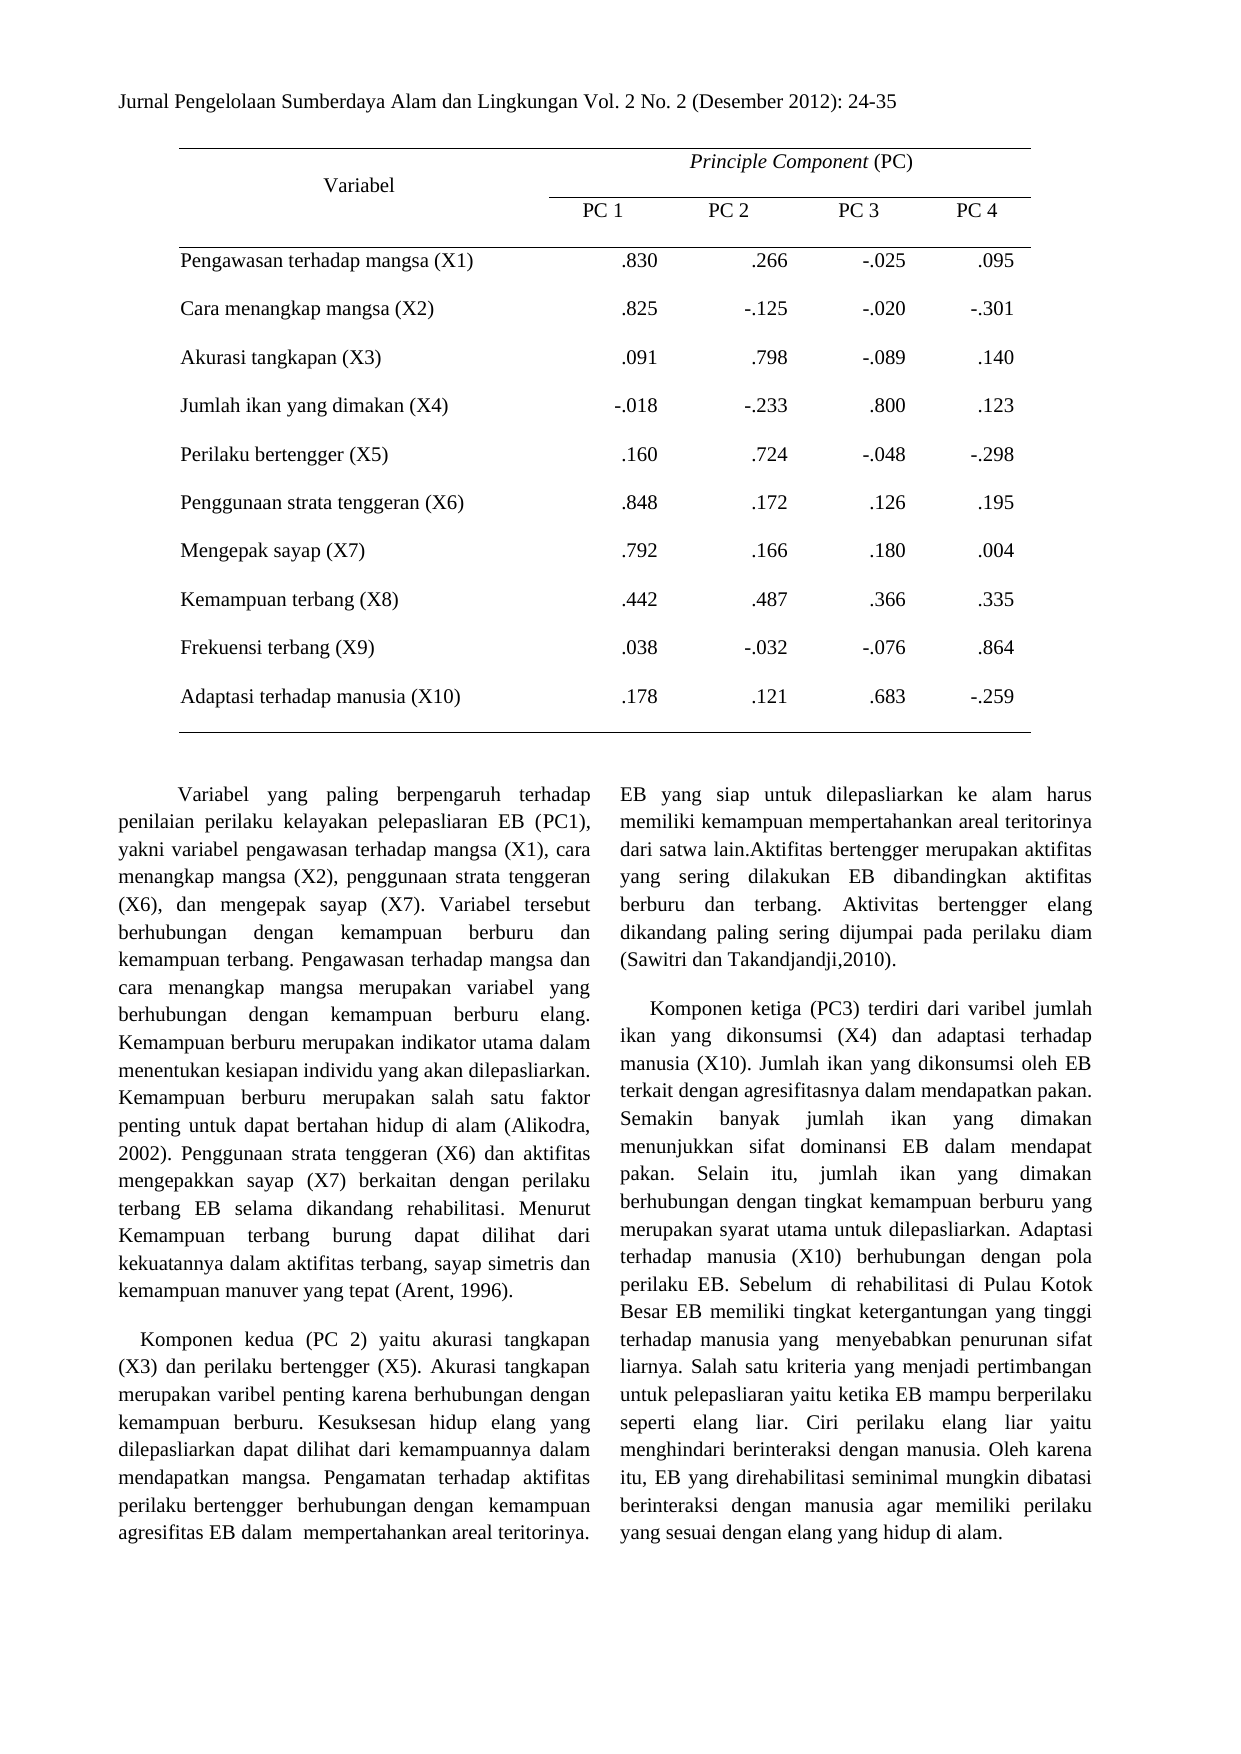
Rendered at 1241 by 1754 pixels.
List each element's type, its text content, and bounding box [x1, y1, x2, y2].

table_cell .266 [675, 248, 805, 296]
table_cell .178 [549, 684, 675, 732]
table_cell -.076 [805, 635, 923, 684]
table_cell .004 [923, 538, 1031, 587]
table_cell -.125 [675, 296, 805, 344]
table_cell -.025 [805, 248, 923, 296]
table_cell Perilaku bertengger (X5) [179, 441, 549, 490]
table_cell Adaptasi terhadap manusia (X10) [179, 684, 549, 732]
table_cell Penggunaan strata tenggeran (X6) [179, 490, 549, 538]
table_cell .724 [675, 441, 805, 490]
table_cell .195 [923, 490, 1031, 538]
table_cell -.259 [923, 684, 1031, 732]
table_header Variabel [179, 149, 549, 247]
table_cell .140 [923, 345, 1031, 393]
table_cell -.020 [805, 296, 923, 344]
table_cell .166 [675, 538, 805, 587]
table_cell -.233 [675, 393, 805, 441]
table_cell -.048 [805, 441, 923, 490]
table_cell .160 [549, 441, 675, 490]
table_cell Kemampuan terbang (X8) [179, 587, 549, 635]
table_cell .172 [675, 490, 805, 538]
text Komponen ketiga (PC3) terdiri dari varibel jumlah ikan yang dikonsumsi (X4) dan adaptasi terhadap manusia (X10). Jumlah ikan yang dikonsumsi oleh EB terkait dengan agresifitasnya dalam mendapatkan pakan. Semakin banyak jumlah ikan yang dimakan menunjukkan sifat dominansi EB dalam mendapat pakan. Selain itu, jumlah ikan yang dimakan berhubungan dengan tingkat kemampuan berburu yang merupakan syarat utama untuk dilepasliarkan. Adaptasi terhadap manusia (X10) berhubungan dengan pola perilaku EB. Sebelum di rehabilitasi di Pulau Kotok Besar EB memiliki tingkat ketergantungan yang tinggi terhadap manusia yang menyebabkan penurunan sifat liarnya. Salah satu kriteria yang menjadi pertimbangan untuk pelepasliaran yaitu ketika EB mampu berperilaku seperti elang liar. Ciri perilaku elang liar yaitu menghindari berinteraksi dengan manusia. Oleh karena itu, EB yang direhabilitasi seminimal mungkin dibatasi berinteraksi dengan manusia agar memiliki perilaku yang sesuai dengan elang yang hidup di alam. [620, 996, 1092, 1244]
table_cell .800 [805, 393, 923, 441]
table_cell .825 [549, 296, 675, 344]
table_cell PC 3 [805, 198, 923, 247]
table_cell .123 [923, 393, 1031, 441]
table_cell -.301 [923, 296, 1031, 344]
table_cell .848 [549, 490, 675, 538]
table_cell Jumlah ikan yang dimakan (X4) [179, 393, 549, 441]
table_cell PC 1 [549, 198, 675, 247]
table_cell .335 [923, 587, 1031, 635]
table_cell PC 2 [675, 198, 805, 247]
table_cell .121 [675, 684, 805, 732]
table_cell .792 [549, 538, 675, 587]
text Komponen kedua (PC 2) yaitu akurasi tangkapan (X3) dan perilaku bertengger (X5). Akurasi tangkapan merupakan varibel penting karena berhubungan dengan kemampuan berburu. Kesuksesan hidup elang yang dilepasliarkan dapat dilihat dari kemampuannya dalam mendapatkan mangsa. Pengamatan terhadap aktifitas perilaku bertengger berhubungan dengan kemampuan agresifitas EB dalam mempertahankan areal teritorinya. EB yang siap untuk dilepasliarkan ke alam harus memiliki kemampuan mempertahankan areal teritorinya dari satwa lain.Aktifitas bertengger merupakan aktifitas yang sering dilakukan EB dibandingkan aktifitas berburu dan terbang. Aktivitas bertengger elang dikandang paling sering dijumpai pada perilaku diam (Sawitri dan Takandjandji,2010). [118, 1327, 591, 1544]
table_cell -.018 [549, 393, 675, 441]
table_cell Frekuensi terbang (X9) [179, 635, 549, 684]
table_header Principle Component (PC) [549, 149, 1031, 197]
table_cell .180 [805, 538, 923, 587]
table_cell .442 [549, 587, 675, 635]
table_cell .683 [805, 684, 923, 732]
table_cell .095 [923, 248, 1031, 296]
table_cell .038 [549, 635, 675, 684]
table_cell .091 [549, 345, 675, 393]
table_cell .798 [675, 345, 805, 393]
table_cell PC 4 [923, 198, 1031, 247]
table_cell Mengepak sayap (X7) [179, 538, 549, 587]
table_cell .366 [805, 587, 923, 635]
table_cell -.298 [923, 441, 1031, 490]
table_cell Akurasi tangkapan (X3) [179, 345, 549, 393]
table_cell Cara menangkap mangsa (X2) [179, 296, 549, 344]
text Komponen kedua (PC 2) yaitu akurasi tangkapan (X3) dan perilaku bertengger (X5). Akurasi tangkapan merupakan varibel penting karena berhubungan dengan kemampuan berburu. Kesuksesan hidup elang yang dilepasliarkan dapat dilihat dari kemampuannya dalam mendapatkan mangsa. Pengamatan terhadap aktifitas perilaku bertengger berhubungan dengan kemampuan agresifitas EB dalam mempertahankan areal teritorinya. EB yang siap untuk dilepasliarkan ke alam harus memiliki kemampuan mempertahankan areal teritorinya dari satwa lain.Aktifitas bertengger merupakan aktifitas yang sering dilakukan EB dibandingkan aktifitas berburu dan terbang. Aktivitas bertengger elang dikandang paling sering dijumpai pada perilaku diam (Sawitri dan Takandjandji,2010). [620, 782, 1092, 971]
table_cell .864 [923, 635, 1031, 684]
table_cell .830 [549, 248, 675, 296]
table_cell Pengawasan terhadap mangsa (X1) [179, 248, 549, 296]
text Komponen ketiga (PC3) terdiri dari varibel jumlah ikan yang dikonsumsi (X4) dan adaptasi terhadap manusia (X10). Jumlah ikan yang dikonsumsi oleh EB terkait dengan agresifitasnya dalam mendapatkan pakan. Semakin banyak jumlah ikan yang dimakan menunjukkan sifat dominansi EB dalam mendapat pakan. Selain itu, jumlah ikan yang dimakan berhubungan dengan tingkat kemampuan berburu yang merupakan syarat utama untuk dilepasliarkan. Adaptasi terhadap manusia (X10) berhubungan dengan pola perilaku EB. Sebelum di rehabilitasi di Pulau Kotok Besar EB memiliki tingkat ketergantungan yang tinggi terhadap manusia yang menyebabkan penurunan sifat liarnya. Salah satu kriteria yang menjadi pertimbangan untuk pelepasliaran yaitu ketika EB mampu berperilaku seperti elang liar. Ciri perilaku elang liar yaitu menghindari berinteraksi dengan manusia. Oleh karena itu, EB yang direhabilitasi seminimal mungkin dibatasi berinteraksi dengan manusia agar memiliki perilaku yang sesuai dengan elang yang hidup di alam. [620, 1268, 1092, 1544]
table_cell .487 [675, 587, 805, 635]
table_cell .126 [805, 490, 923, 538]
table_cell -.032 [675, 635, 805, 684]
text Variabel yang paling berpengaruh terhadap penilaian perilaku kelayakan pelepasliaran EB (PC1), yakni variabel pengawasan terhadap mangsa (X1), cara menangkap mangsa (X2), penggunaan strata tenggeran (X6), dan mengepak sayap (X7). Variabel tersebut berhubungan dengan kemampuan berburu dan kemampuan terbang. Pengawasan terhadap mangsa dan cara menangkap mangsa merupakan variabel yang berhubungan dengan kemampuan berburu elang. Kemampuan berburu merupakan indikator utama dalam menentukan kesiapan individu yang akan dilepasliarkan. Kemampuan berburu merupakan salah satu faktor penting untuk dapat bertahan hidup di alam (Alikodra, 2002). Penggunaan strata tenggeran (X6) dan aktifitas mengepakkan sayap (X7) berkaitan dengan perilaku terbang EB selama dikandang rehabilitasi. Menurut Kemampuan terbang burung dapat dilihat dari kekuatannya dalam aktifitas terbang, sayap simetris dan kemampuan manuver yang tepat (Arent, 1996). [118, 782, 591, 1302]
table_cell -.089 [805, 345, 923, 393]
